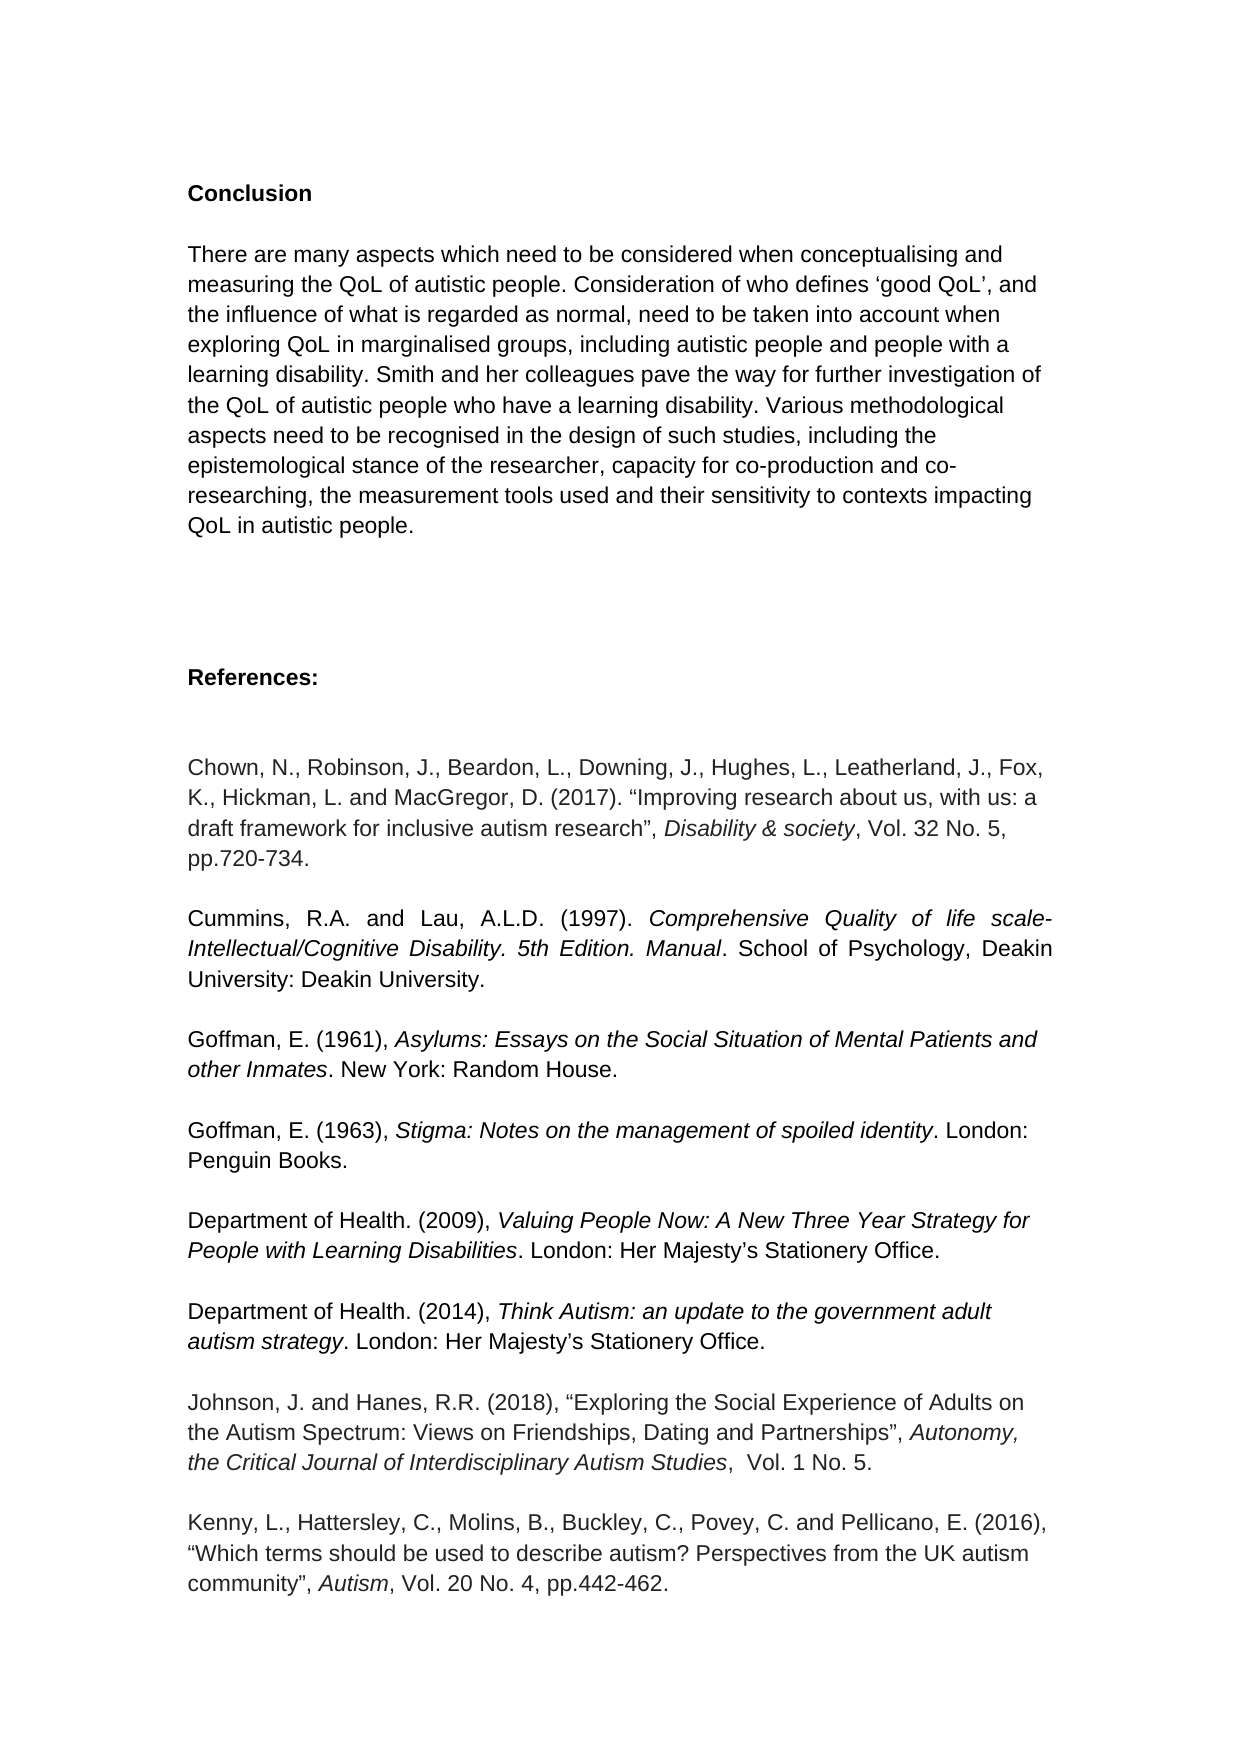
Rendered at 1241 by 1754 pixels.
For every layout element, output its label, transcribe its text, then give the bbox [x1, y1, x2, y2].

text There are many aspects which need to be considered when conceptualising and measuring the QoL of autistic people. Consideration of who defines ‘good QoL’, and the influence of what is regarded as normal, need to be taken into account when exploring QoL in marginalised groups, including autistic people and people with a learning disability. Smith and her colleagues pave the way for further investigation of the QoL of autistic people who have a learning disability. Various methodological aspects need to be recognised in the design of such studies, including the epistemological stance of the researcher, capacity for co-production and co-researching, the measurement tools used and their sensitivity to contexts impacting QoL in autistic people. [187, 241, 1053, 539]
text Goffman, E. (1963), Stigma: Notes on the management of spoiled identity. London: Penguin Books. [187, 1117, 1053, 1173]
text References: [187, 663, 1053, 690]
text Johnson, J. and Hanes, R.R. (2018), “Exploring the Social Experience of Adults on the Autism Spectrum: Views on Friendships, Dating and Partnerships”, Autonomy, the Critical Journal of Interdisciplinary Autism Studies, Vol. 1 No. 5. [187, 1388, 1053, 1475]
text Conclusion [187, 180, 1053, 207]
text Cummins, R.A. and Lau, A.L.D. (1997). Comprehensive Quality of life scale- Intellectual/Cognitive Disability. 5th Edition. Manual. School of Psychology, Deakin University: Deakin University. [187, 905, 1053, 992]
text Department of Health. (2009), Valuing People Now: A New Three Year Strategy for People with Learning Disabilities. London: Her Majesty’s Stationery Office. [187, 1207, 1053, 1264]
text Goffman, E. (1961), Asylums: Essays on the Social Situation of Mental Patients and other Inmates. New York: Random House. [187, 1026, 1053, 1083]
text Chown, N., Robinson, J., Beardon, L., Downing, J., Hughes, L., Leatherland, J., Fox, K., Hickman, L. and MacGregor, D. (2017). “Improving research about us, with us: a draft framework for inclusive autism research”, Disability & society, Vol. 32 No. 5, pp.720-734. [187, 754, 1053, 871]
text Department of Health. (2014), Think Autism: an update to the government adult autism strategy. London: Her Majesty’s Stationery Office. [187, 1298, 1053, 1354]
text Kenny, L., Hattersley, C., Molins, B., Buckley, C., Povey, C. and Pellicano, E. (2016), “Which terms should be used to describe autism? Perspectives from the UK autism community”, Autism, Vol. 20 No. 4, pp.442-462. [187, 1509, 1053, 1596]
